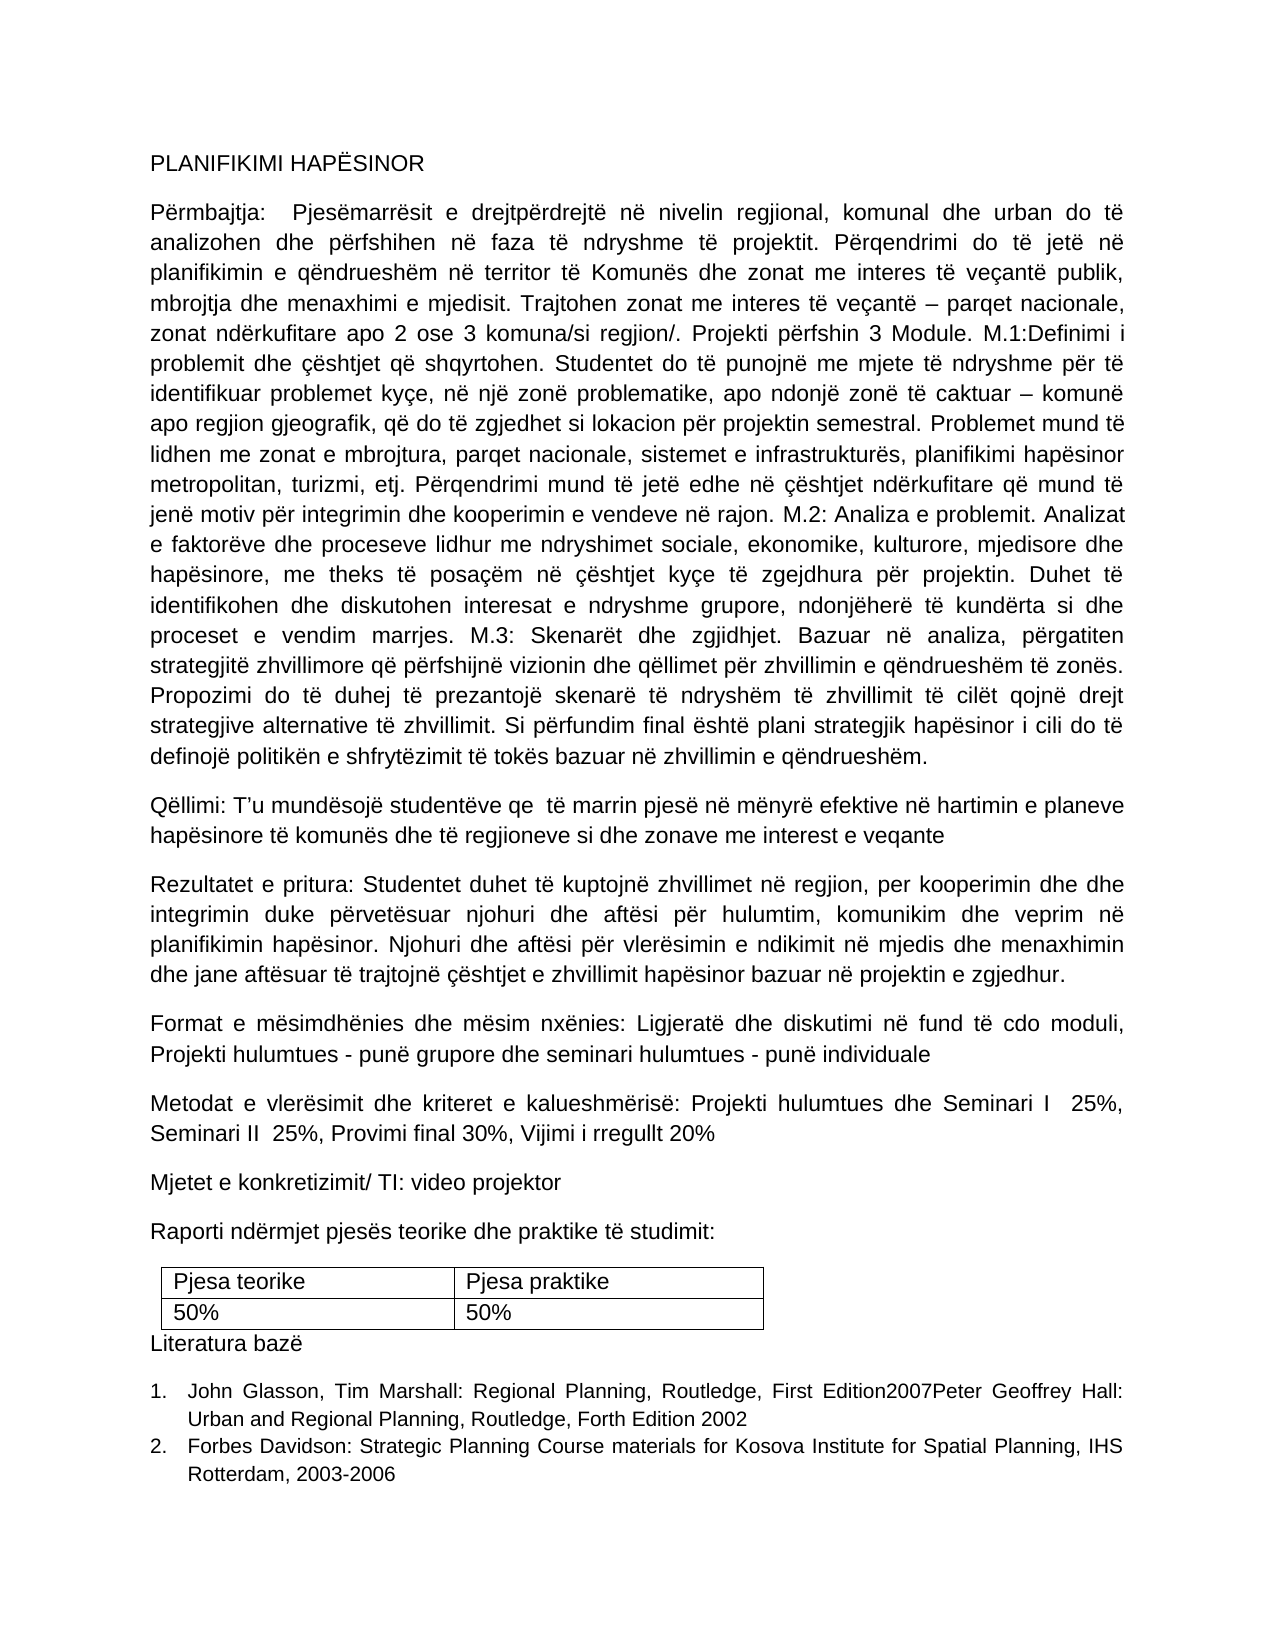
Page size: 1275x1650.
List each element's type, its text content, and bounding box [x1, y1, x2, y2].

text Format e mësimdhënies dhe mësim nxënies: Ligjeratë dhe diskutimi në fund të cdo moduli, Projekti hulumtues - punë grupore dhe seminari hulumtues - punë individuale [150, 1010, 1125, 1067]
table_header Pjesa teorike [162, 1268, 454, 1298]
text Përmbajtja: Pjesëmarrësit e drejtpërdrejtë në nivelin regjional, komunal dhe urban do të analizohen dhe përfshihen në faza të ndryshme të projektit. Përqendrimi do të jetë në planifikimin e qëndrueshëm në territor të Komunës dhe zonat me interes të veçantë publik, mbrojtja dhe menaxhimi e mjedisit. Trajtohen zonat me interes të veçantë – parqet nacionale, zonat ndërkufitare apo 2 ose 3 komuna/si regjion/. Projekti përfshin 3 Module. M.1:Definimi i problemit dhe çështjet që shqyrtohen. Studentet do të punojnë me mjete të ndryshme për të identifikuar problemet kyçe, në një zonë problematike, apo ndonjë zonë të caktuar – komunë apo regjion gjeografik, që do të zgjedhet si lokacion për projektin semestral. Problemet mund të lidhen me zonat e mbrojtura, parqet nacionale, sistemet e infrastrukturës, planifikimi hapësinor metropolitan, turizmi, etj. Përqendrimi mund të jetë edhe në çështjet ndërkufitare që mund të jenë motiv për integrimin dhe kooperimin e vendeve në rajon. M.2: Analiza e problemit. Analizat e faktorëve dhe proceseve lidhur me ndryshimet sociale, ekonomike, kulturore, mjedisore dhe hapësinore, me theks të posaçëm në çështjet kyçe të zgejdhura për projektin. Duhet të identifikohen dhe diskutohen interesat e ndryshme grupore, ndonjëherë të kundërta si dhe proceset e vendim marrjes. M.3: Skenarët dhe zgjidhjet. Bazuar në analiza, përgatiten strategjitë zhvillimore që përfshijnë vizionin dhe qëllimet për zhvillimin e qëndrueshëm të zonës. Propozimi do të duhej të prezantojë skenarë të ndryshëm të zhvillimit të cilët qojnë drejt strategjive alternative të zhvillimit. Si përfundim final është plani strategjik hapësinor i cili do të definojë politikën e shfrytëzimit të tokës bazuar në zhvillimin e qëndrueshëm. [150, 199, 1125, 769]
text Rezultatet e pritura: Studentet duhet të kuptojnë zhvillimet në regjion, per kooperimin dhe dhe integrimin duke përvetësuar njohuri dhe aftësi për hulumtim, komunikim dhe veprim në planifikimin hapësinor. Njohuri dhe aftësi për vlerësimin e ndikimit në mjedis dhe menaxhimin dhe jane aftësuar të trajtojnë çështjet e zhvillimit hapësinor bazuar në projektin e zgjedhur. [150, 871, 1125, 988]
list Forbes Davidson: Strategic Planning Course materials for Kosova Institute for Spatial Planning, IHS Rotterdam, 2003-2006 [150, 1434, 1125, 1486]
table_header Pjesa praktike [455, 1268, 763, 1298]
text Mjetet e konkretizimit/ TI: video projektor [150, 1169, 1125, 1195]
text Qëllimi: T’u mundësojë studentëve qe të marrin pjesë në mënyrë efektive në hartimin e planeve hapësinore të komunës dhe të regjioneve si dhe zonave me interest e veqante [150, 792, 1125, 848]
table_cell 50% [162, 1299, 454, 1329]
list John Glasson, Tim Marshall: Regional Planning, Routledge, First Edition2007Peter Geoffrey Hall: Urban and Regional Planning, Routledge, Forth Edition 2002 [150, 1379, 1125, 1431]
text Literatura bazë [150, 1330, 1125, 1357]
text Raporti ndërmjet pjesës teorike dhe praktike të studimit: [150, 1218, 1125, 1244]
text PLANIFIKIMI HAPËSINOR [150, 150, 1125, 176]
text Metodat e vlerësimit dhe kriteret e kalueshmërisë: Projekti hulumtues dhe Seminari I 25%, Seminari II 25%, Provimi final 30%, Vijimi i rregullt 20% [150, 1089, 1125, 1146]
table_cell 50% [455, 1299, 763, 1329]
